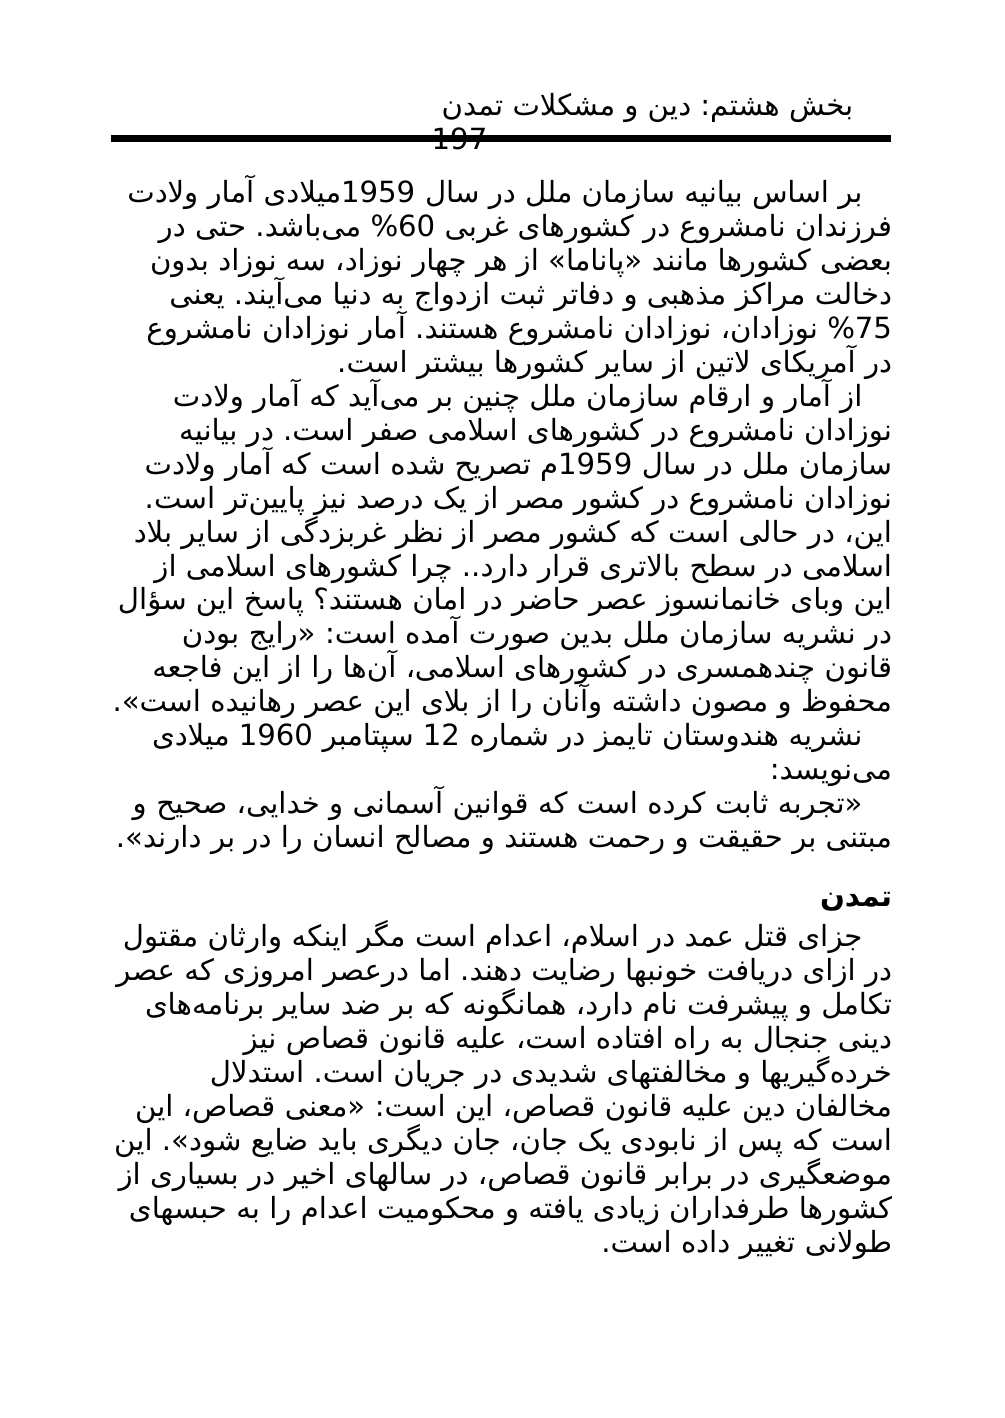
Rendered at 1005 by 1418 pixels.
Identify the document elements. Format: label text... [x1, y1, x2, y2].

text از آمار و ارقام سازمان ملل چنین بر می‌آید که آمار ولادت نوزادان نامشروع در کشورهای اسلامی صفر است. در بیانیه سازمان ملل در سال 1959م تصریح شده است که آمار ولادت نوزادان نامشروع در کشور مصر از یک درصد نیز پایین‌تر است. این، در حالی است که کشور مصر از نظر غربزدگی از سایر بلاد اسلامی در سطح بالاتری قرار دارد.. چرا کشورهای اسلامی از این وبای خانمانسوز عصر حاضر در امان هستند؟ پاسخ این سؤال در نشریه سازمان ملل بدین صورت آمده است: «رایج بودن قانون چندهمسری در کشورهای اسلامی، آن‌ها را از این فاجعه محفوظ و مصون داشته وآنان را از بلای این عصر رهانیده است». [112, 379, 892, 719]
text تمدن [112, 879, 892, 913]
text بر اساس بیانیه سازمان ملل در سال 1959میلادی آمار ولادت فرزندان نامشروع در کشورهای غربی 60% می‌باشد. حتی در بعضی کشورها مانند «پاناما» از هر چهار نوزاد، سه نوزاد بدون دخالت مراکز مذهبی و دفاتر ثبت ازدواج به دنیا می‌آیند. یعنی 75% نوزادان، نوزادان نامشروع هستند. آمار نوزادان نامشروع در آمریکای لاتین از سایر کشورها بیشتر است. [112, 175, 892, 379]
text نشریه هندوستان تایمز در شماره 12 سپتامبر 1960 میلادی می‌نویسد: [112, 719, 892, 787]
text جزای قتل عمد در اسلام، اعدام است مگر اینکه وارثان مقتول در ازای دریافت خونبها رضایت دهند. اما درعصر امروزی که عصر تکامل و پیشرفت نام دارد، همانگونه که بر ضد سایر برنامه‌های دینی جنجال به راه افتاده است، علیه قانون قصاص نیز خرده‌گیریها و مخالفتهای شدیدی در جریان است. استدلال مخالفان دین علیه قانون قصاص، این است: «معنی قصاص، این است که پس از نابودی یک جان، جان دیگری باید ضایع شود». این موضعگیری در برابر قانون قصاص، در سالهای اخیر در بسیاری از کشورها طرفداران زیادی یافته و محکومیت اعدام را به حبسهای طولانی تغییر داده است. [112, 920, 892, 1259]
text «تجربه ثابت کرده است که قوانین آسمانی و خدایی، صحیح و مبتنی بر حقیقت و رحمت هستند و مصالح انسان را در بر دارند». [112, 787, 892, 854]
